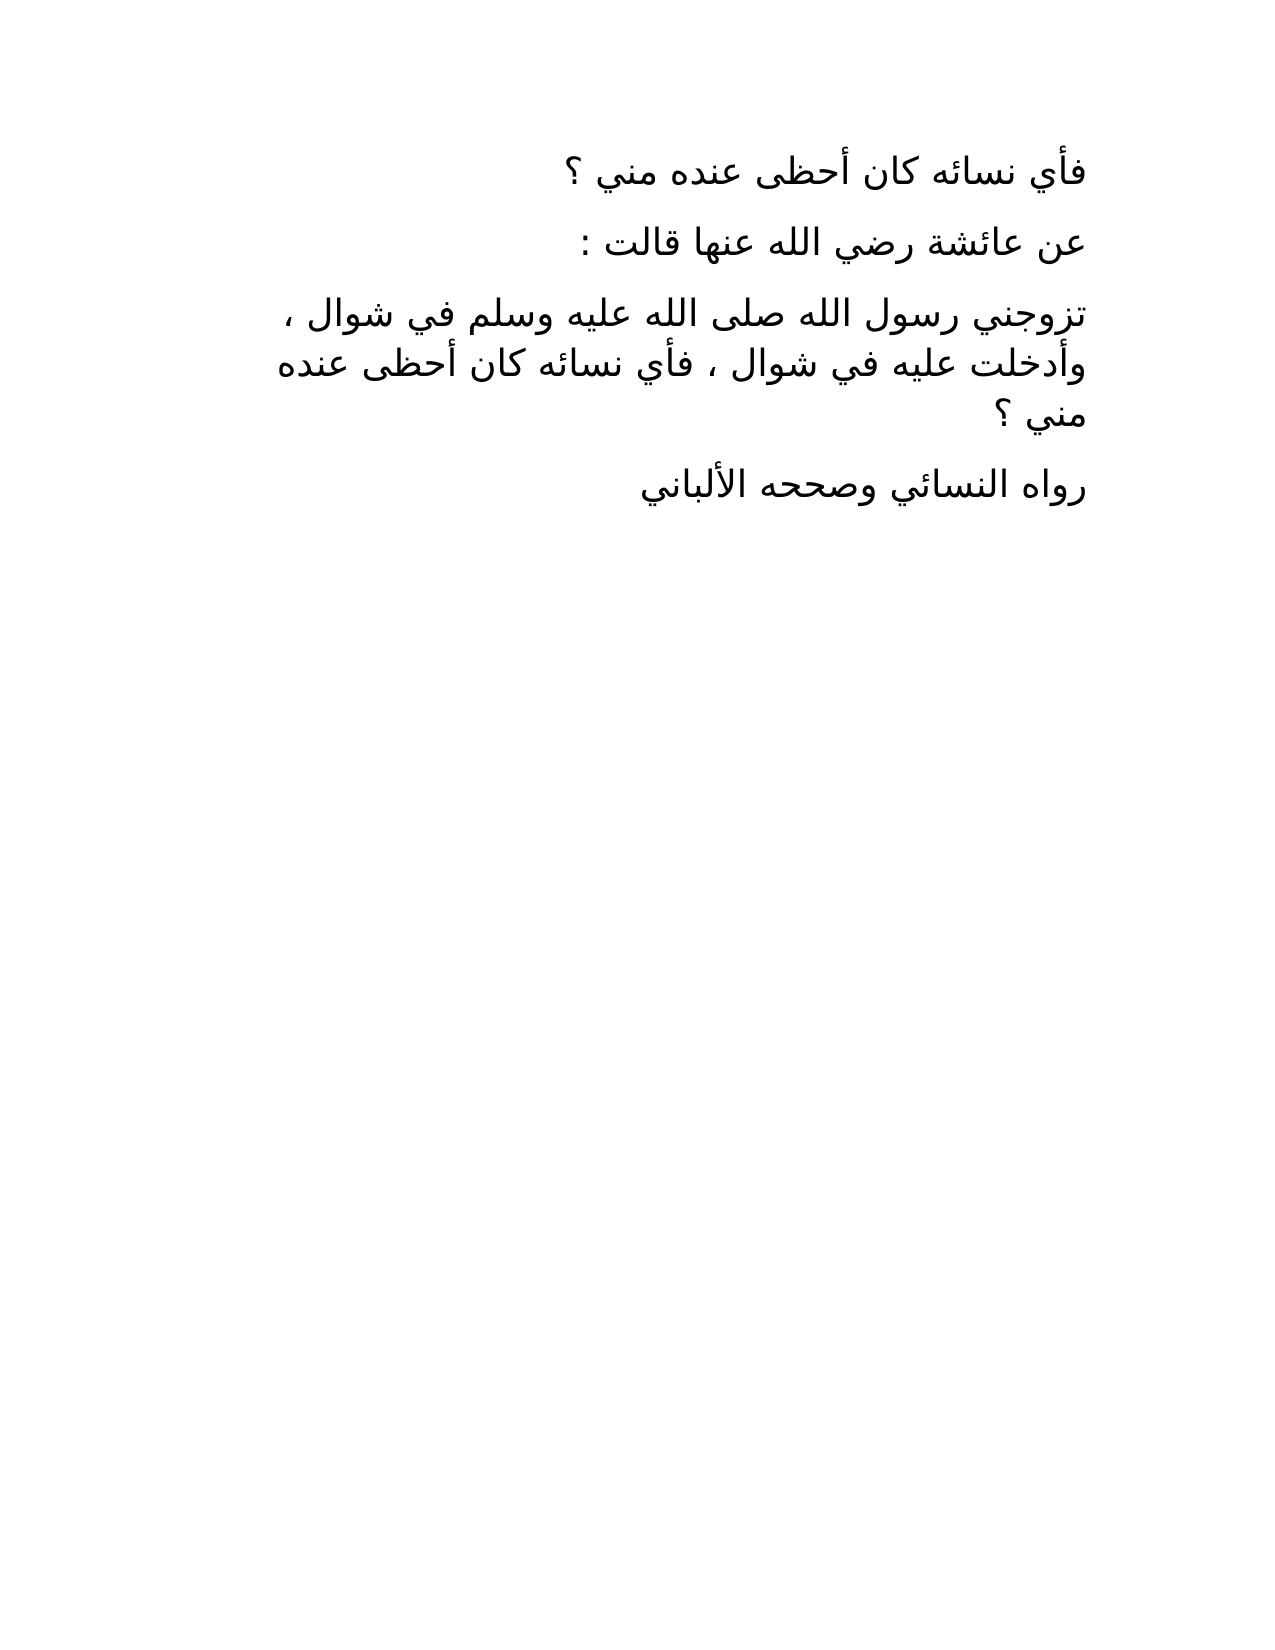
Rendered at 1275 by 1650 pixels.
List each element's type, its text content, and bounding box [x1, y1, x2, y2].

text رواه النسائي وصححه الألباني [187, 463, 1087, 507]
text تزوجني رسول الله صلى الله عليه وسلم في شوال ، وأدخلت عليه في شوال ، فأي نسائه كان أحظى عنده مني ؟ [187, 292, 1087, 436]
text فأي نسائه كان أحظى عنده مني ؟ [187, 150, 1087, 194]
text عن عائشة رضي الله عنها قالت : [187, 221, 1087, 264]
